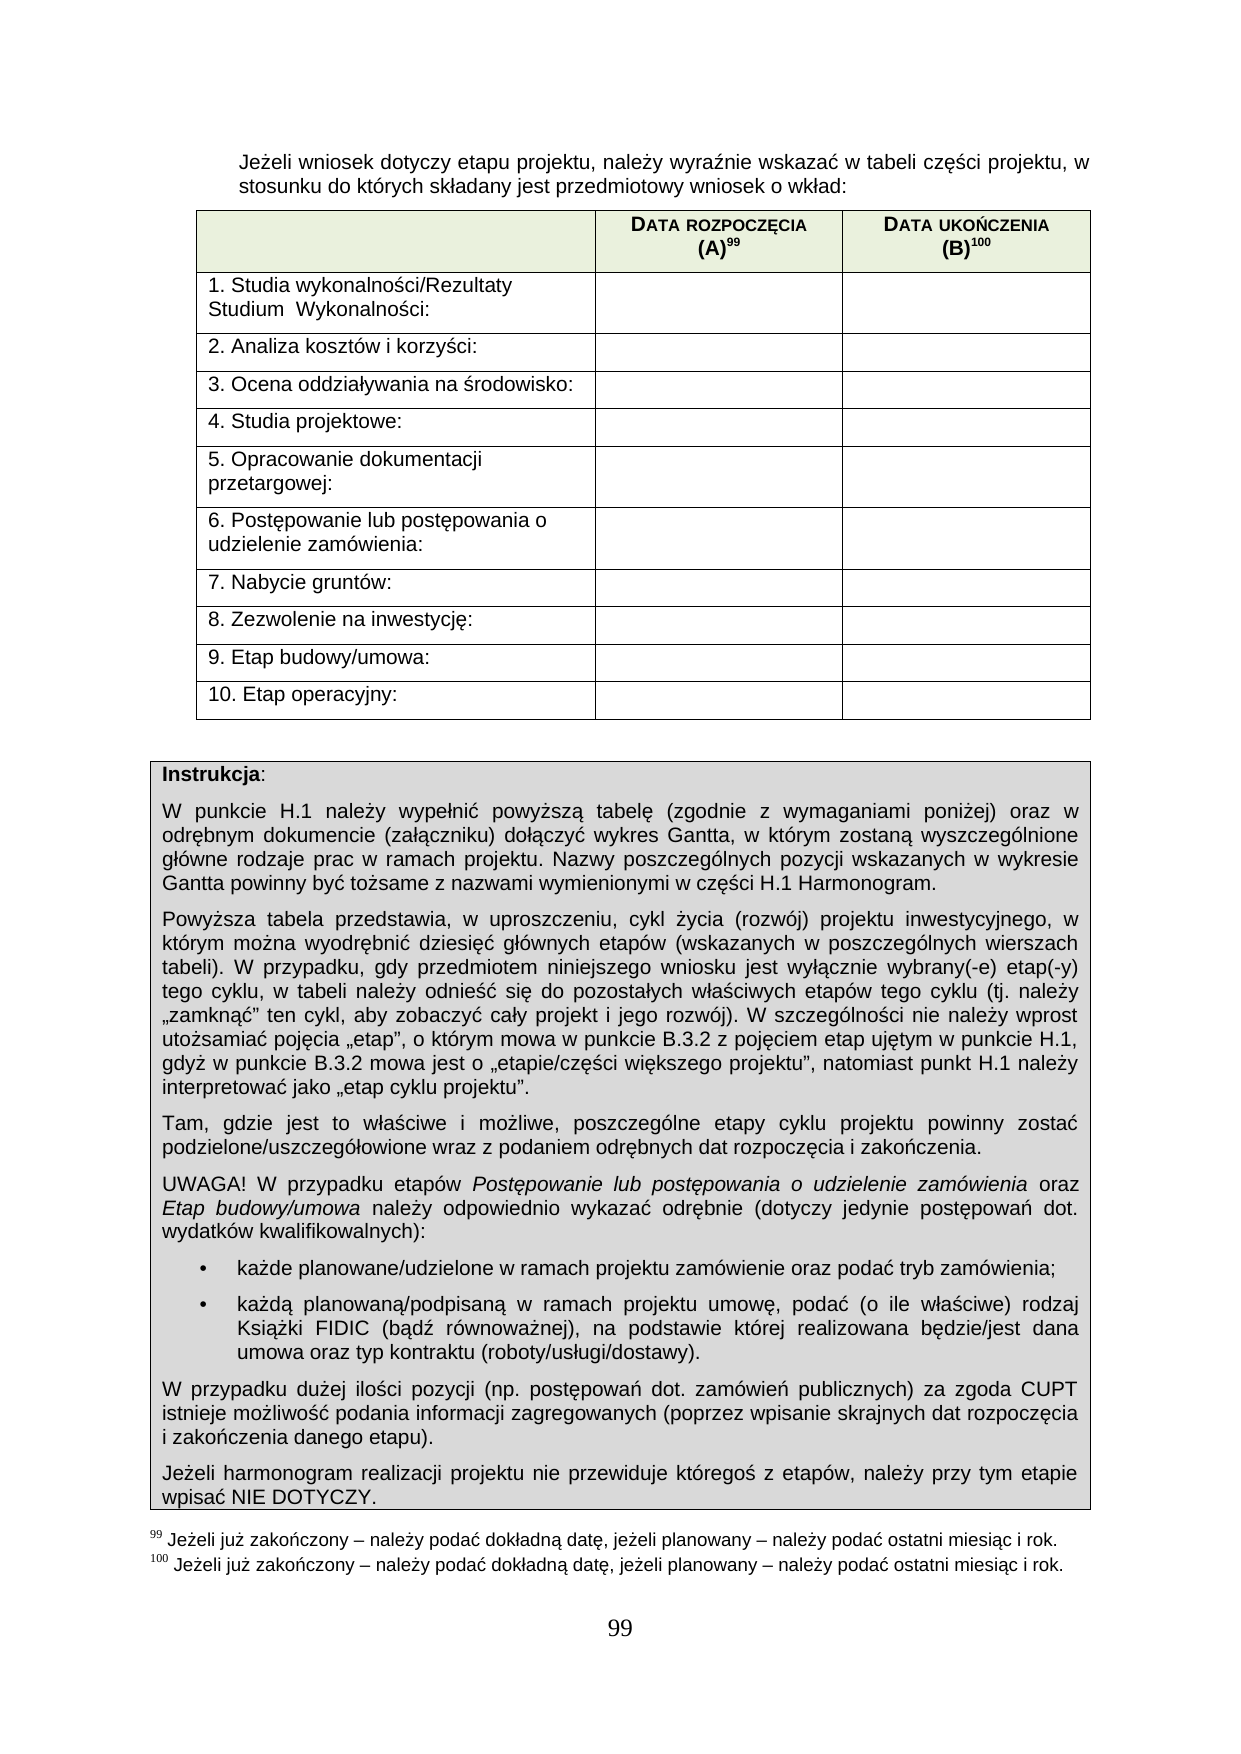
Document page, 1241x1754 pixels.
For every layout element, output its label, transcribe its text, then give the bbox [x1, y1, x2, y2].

table_cell [596, 607, 842, 644]
table_cell [843, 334, 1090, 371]
table_cell [596, 273, 842, 333]
table_cell 10. Etap operacyjny: [197, 682, 595, 719]
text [238, 150, 1090, 198]
table_cell [843, 409, 1090, 446]
table_cell [596, 409, 842, 446]
table_cell [596, 570, 842, 606]
table_cell [843, 447, 1090, 507]
table_cell [843, 372, 1090, 408]
table_cell [596, 334, 842, 371]
table_cell [843, 508, 1090, 569]
table_cell [843, 645, 1090, 681]
table_cell [596, 508, 842, 569]
table_cell [843, 607, 1090, 644]
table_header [151, 762, 1090, 1509]
table_cell 1. Studia wykonalności/Rezultaty Studium Wykonalności: [197, 273, 595, 333]
table_cell [596, 447, 842, 507]
table_cell 4. Studia projektowe: [197, 409, 595, 446]
table_cell [843, 570, 1090, 606]
table_cell [843, 273, 1090, 333]
table_cell [596, 645, 842, 681]
table_header [197, 211, 595, 272]
table_cell 3. Ocena oddziaływania na środowisko: [197, 372, 595, 408]
table_cell [843, 682, 1090, 719]
table_header Data ukończenia (B) [843, 211, 1090, 272]
table_header Data rozpoczęcia (A) [596, 211, 842, 272]
table_cell 7. Nabycie gruntów: [197, 570, 595, 606]
table_cell 5. Opracowanie dokumentacji przetargowej: [197, 447, 595, 507]
table_cell 2. Analiza kosztów i korzyści: [197, 334, 595, 371]
table_cell 8. Zezwolenie na inwestycję: [197, 607, 595, 644]
table_cell 9. Etap budowy/umowa: [197, 645, 595, 681]
table_cell [596, 372, 842, 408]
table_cell [596, 682, 842, 719]
table_cell 6. Postępowanie lub postępowania o udzielenie zamówienia: [197, 508, 595, 569]
